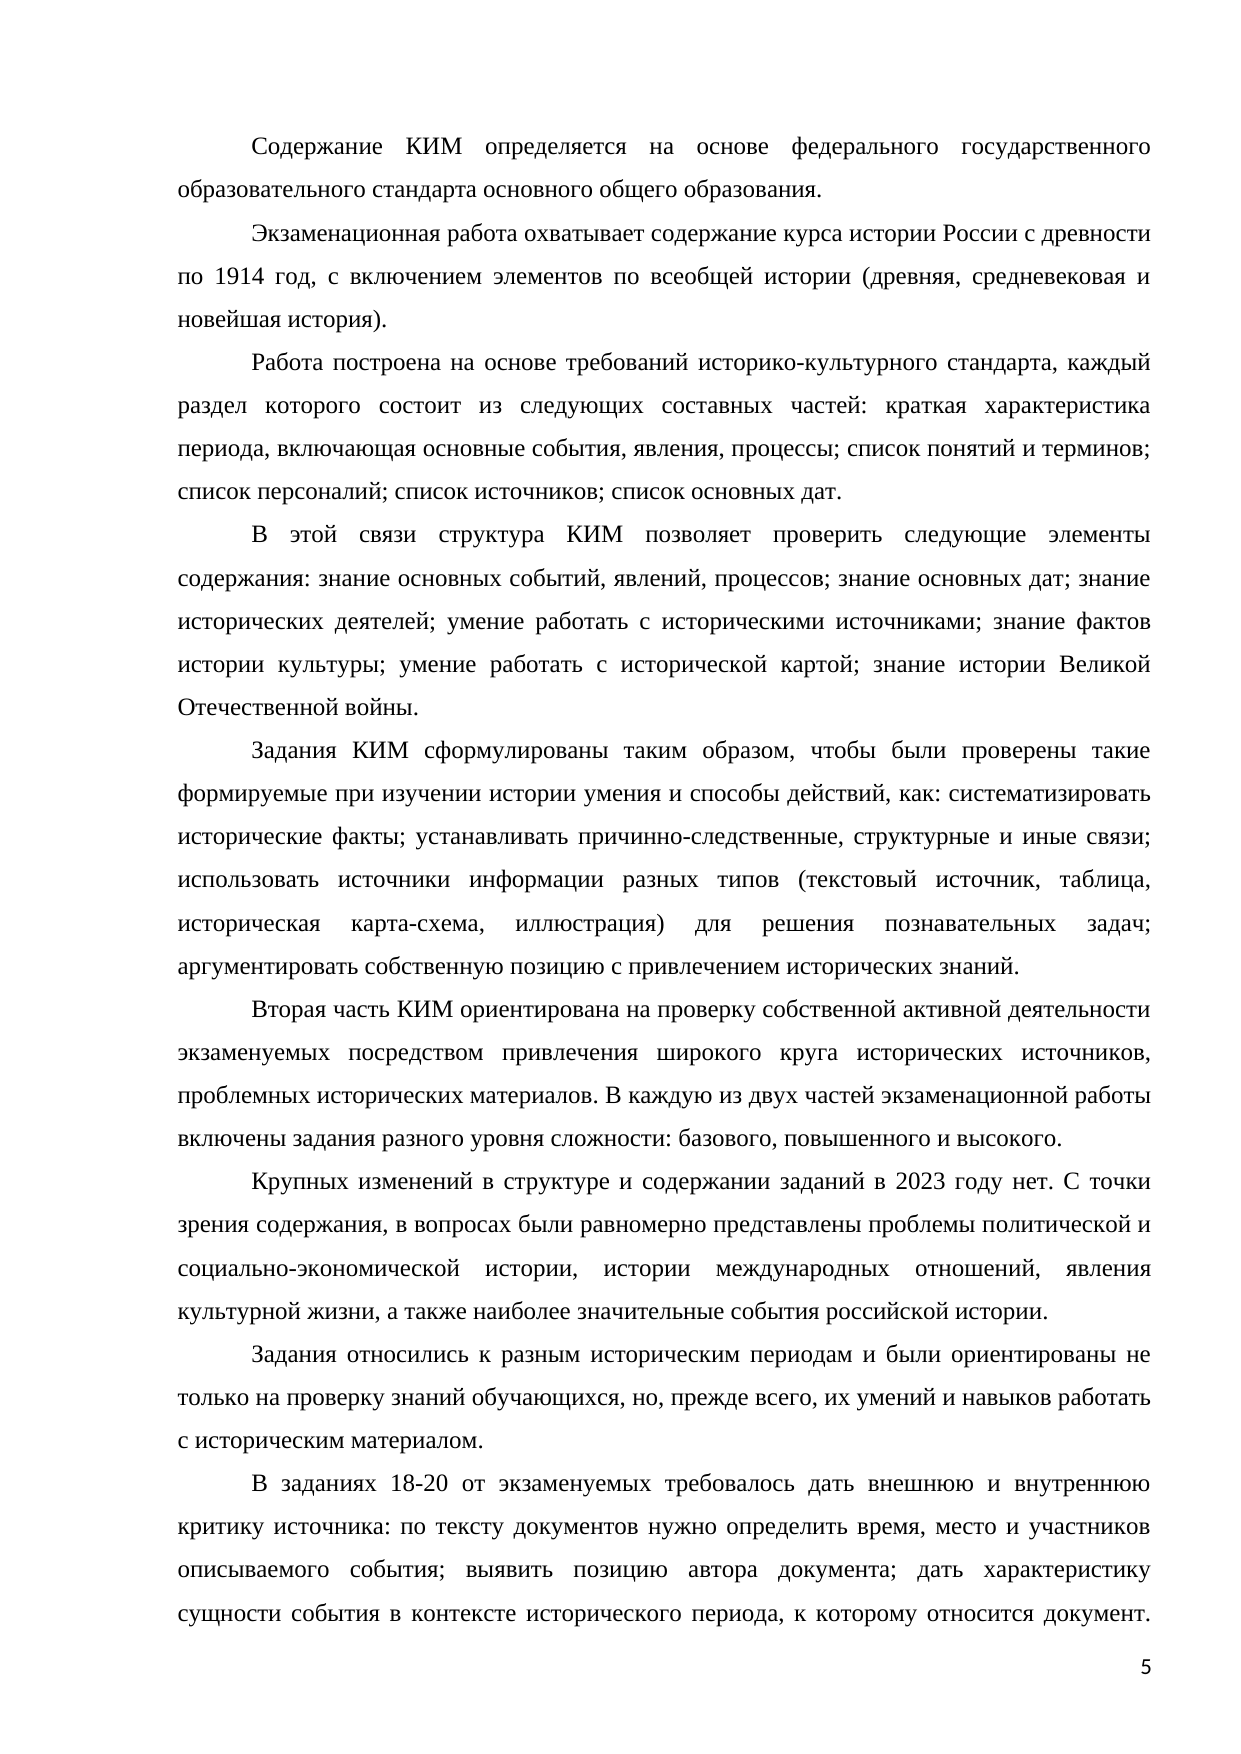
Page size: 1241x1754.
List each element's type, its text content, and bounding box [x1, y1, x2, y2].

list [177, 1468, 1152, 1626]
list Крупных изменений в структуре и содержании заданий в 2023 году нет. С точки зрения содержания, в вопросах были равномерно представлены проблемы политической и социально-экономической истории, истории международных отношений, явления культурной жизни, а также наиболее значительные события российской истории. [177, 1166, 1152, 1324]
list Вторая часть КИМ ориентирована на проверку собственной активной деятельности экзаменуемых посредством привлечения широкого круга исторических источников, проблемных исторических материалов. В каждую из двух частей экзаменационной работы включены задания разного уровня сложности: базового, повышенного и высокого. [177, 994, 1152, 1152]
list Задания относились к разным историческим периодам и были ориентированы не только на проверку знаний обучающихся, но, прежде всего, их умений и навыков работать с историческим материалом. [177, 1339, 1152, 1454]
list Содержание КИМ определяется на основе федерального государственного образовательного стандарта основного общего образования. [177, 131, 1152, 203]
list В этой связи структура КИМ позволяет проверить следующие элементы содержания: знание основных событий, явлений, процессов; знание основных дат; знание исторических деятелей; умение работать с историческими источниками; знание фактов истории культуры; умение работать с исторической картой; знание истории Великой Отечественной войны. [177, 519, 1152, 721]
list Экзаменационная работа охватывает содержание курса истории России с древности по 1914 год, с включением элементов по всеобщей истории (древняя, средневековая и новейшая история). [177, 218, 1152, 333]
list Работа построена на основе требований историко-культурного стандарта, каждый раздел которого состоит из следующих составных частей: краткая характеристика периода, включающая основные события, явления, процессы; список понятий и терминов; список персоналий; список источников; список основных дат. [177, 347, 1152, 505]
list Задания КИМ сформулированы таким образом, чтобы были проверены такие формируемые при изучении истории умения и способы действий, как: систематизировать исторические факты; устанавливать причинно-следственные, структурные и иные связи; использовать источники информации разных типов (текстовый источник, таблица, историческая карта-схема, иллюстрация) для решения познавательных задач; аргументировать собственную позицию с привлечением исторических знаний. [177, 735, 1152, 979]
